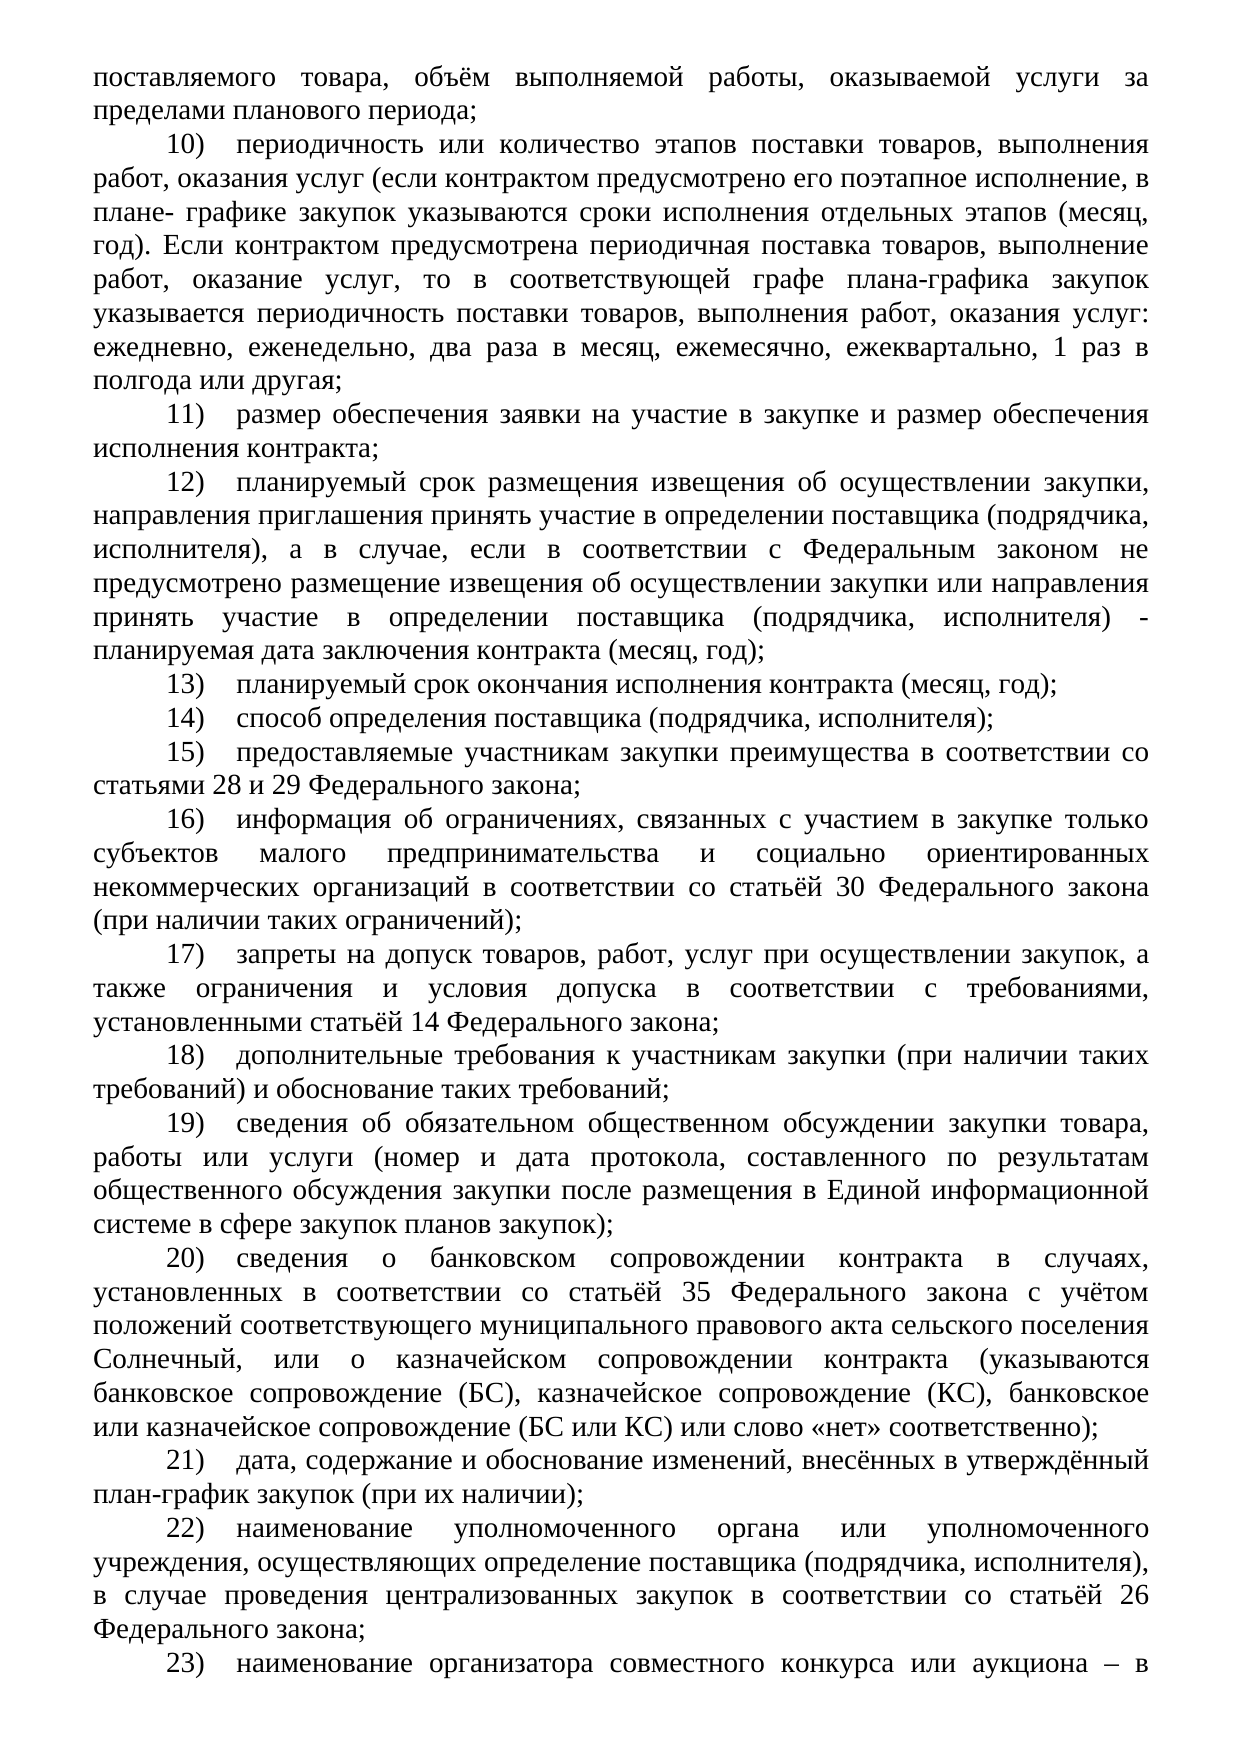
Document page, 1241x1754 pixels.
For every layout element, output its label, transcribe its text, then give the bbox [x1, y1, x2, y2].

list наименование уполномоченного органа или уполномоченного учреждения, осуществляющих определение поставщика (подрядчика, исполнителя), в случае проведения централизованных закупок в соответствии со статьёй 26 Федерального закона; [93, 1510, 1150, 1645]
list дополнительные требования к участникам закупки (при наличии таких требований) и обоснование таких требований; [93, 1038, 1150, 1105]
list запреты на допуск товаров, работ, услуг при осуществлении закупок, а также ограничения и условия допуска в соответствии с требованиями, установленными статьёй 14 Федерального закона; [93, 937, 1150, 1038]
list предоставляемые участникам закупки преимущества в соответствии со статьями 28 и 29 Федерального закона; [93, 734, 1150, 802]
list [93, 59, 1150, 127]
list информация об ограничениях, связанных с участием в закупке только субъектов малого предпринимательства и социально ориентированных некоммерческих организаций в соответствии со статьёй 30 Федерального закона (при наличии таких ограничений); [93, 802, 1150, 937]
list сведения об обязательном общественном обсуждении закупки товара, работы или услуги (номер и дата протокола, составленного по результатам общественного обсуждения закупки после размещения в Единой информационной системе в сфере закупок планов закупок); [93, 1105, 1150, 1240]
list сведения о банковском сопровождении контракта в случаях, установленных в соответствии со статьёй 35 Федерального закона с учётом положений соответствующего муниципального правового акта сельского поселения Солнечный, или о казначейском сопровождении контракта (указываются банковское сопровождение (БС), казначейское сопровождение (КС), банковское или казначейское сопровождение (БС или КС) или слово «нет» соответственно); [93, 1240, 1150, 1443]
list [93, 1645, 1150, 1679]
list периодичность или количество этапов поставки товаров, выполнения работ, оказания услуг (если контрактом предусмотрено его поэтапное исполнение, в плане- графике закупок указываются сроки исполнения отдельных этапов (месяц, год). Если контрактом предусмотрена периодичная поставка товаров, выполнение работ, оказание услуг, то в соответствующей графе плана-графика закупок указывается периодичность поставки товаров, выполнения работ, оказания услуг: ежедневно, еженедельно, два раза в месяц, ежемесячно, ежеквартально, 1 раз в полгода или другая; [93, 127, 1150, 397]
list планируемый срок окончания исполнения контракта (месяц, год); [93, 667, 1150, 700]
list размер обеспечения заявки на участие в закупке и размер обеспечения исполнения контракта; [93, 397, 1150, 464]
list планируемый срок размещения извещения об осуществлении закупки, направления приглашения принять участие в определении поставщика (подрядчика, исполнителя), а в случае, если в соответствии с Федеральным законом не предусмотрено размещение извещения об осуществлении закупки или направления принять участие в определении поставщика (подрядчика, исполнителя) - планируемая дата заключения контракта (месяц, год); [93, 464, 1150, 667]
list способ определения поставщика (подрядчика, исполнителя); [93, 700, 1150, 734]
list дата, содержание и обоснование изменений, внесённых в утверждённый план-график закупок (при их наличии); [93, 1443, 1150, 1510]
